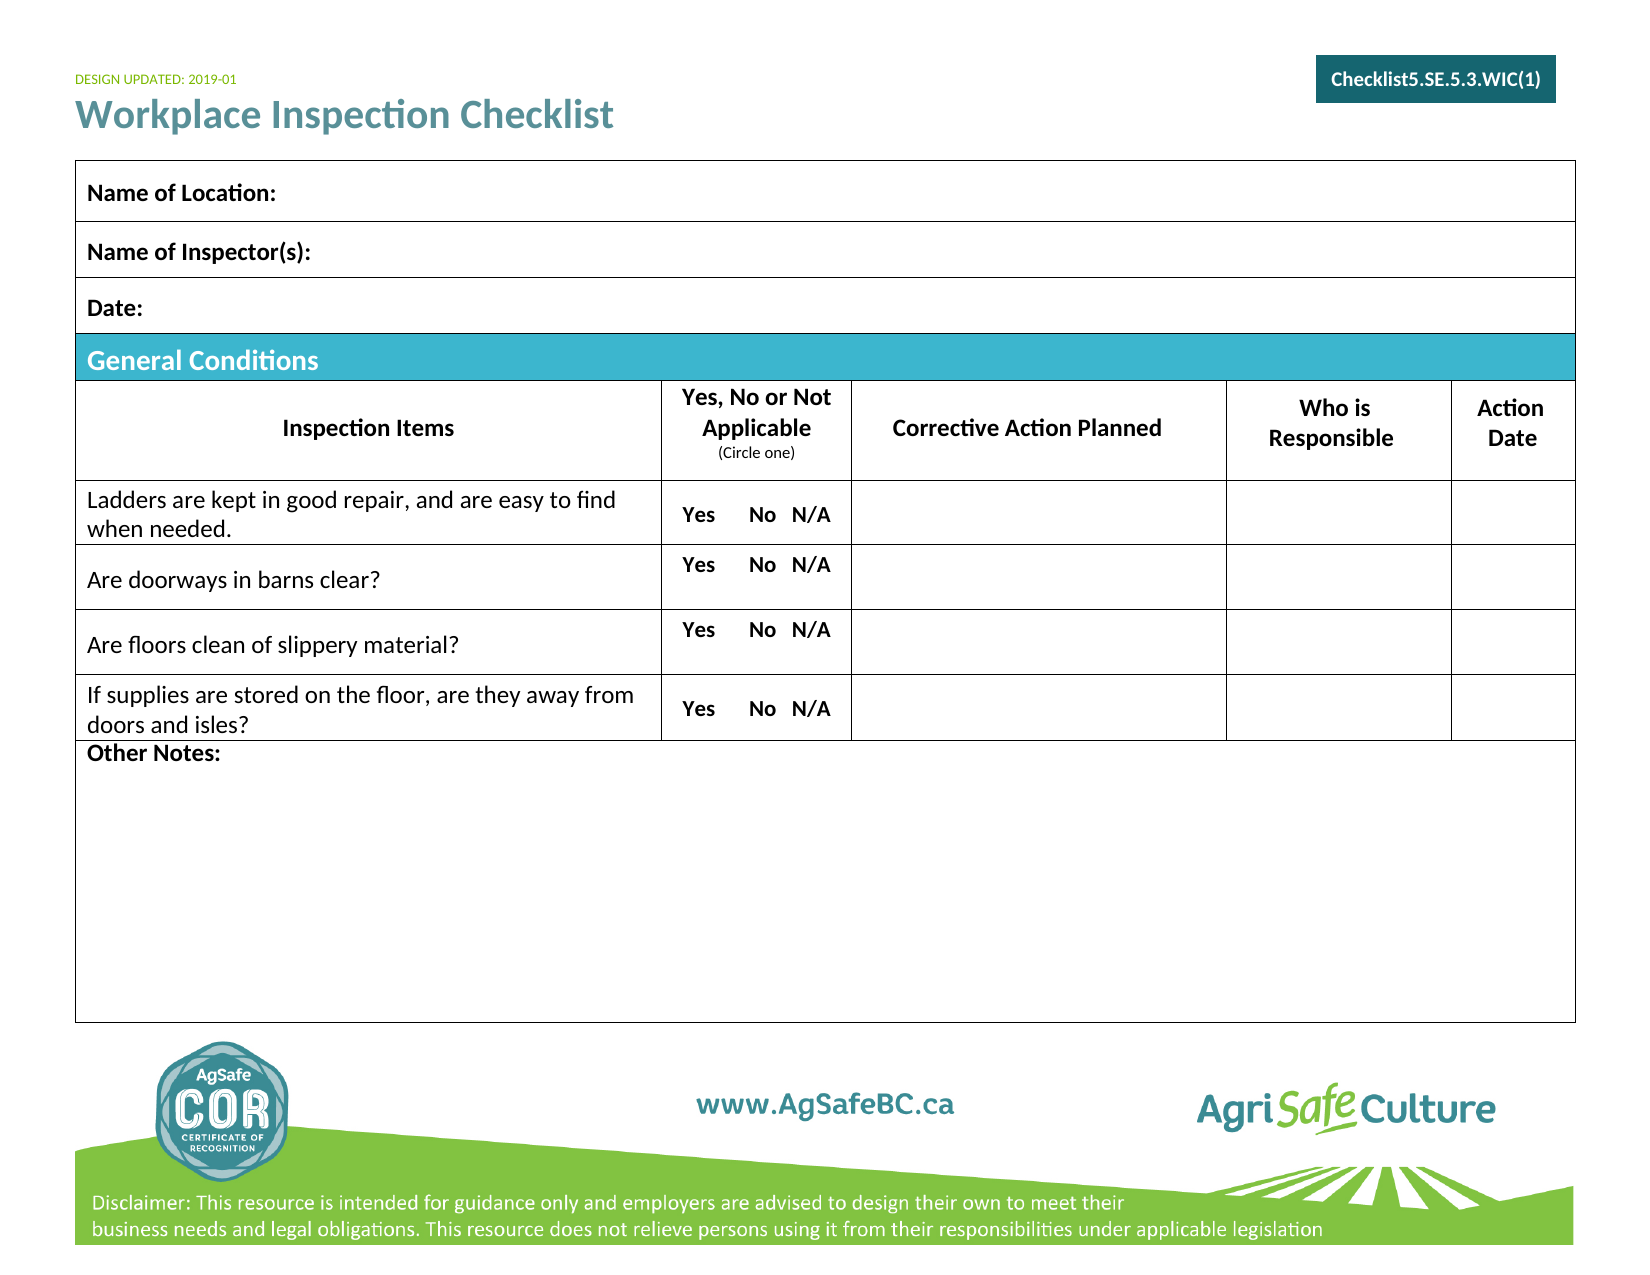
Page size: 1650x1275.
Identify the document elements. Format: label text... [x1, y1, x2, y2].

table_cell [1227, 481, 1451, 544]
table_cell Date: [76, 278, 1575, 333]
table_cell [1452, 481, 1575, 544]
table_cell General Conditions [76, 334, 1575, 380]
table_cell Yes No N/A [662, 481, 851, 544]
table_cell Yes, No or Not Applicable (Circle one) [662, 381, 851, 479]
table_cell Inspection Items [76, 381, 661, 479]
table_cell [1227, 545, 1451, 609]
table_cell [852, 481, 1226, 544]
table_cell [1227, 610, 1451, 674]
table_cell Corrective Action Planned [852, 381, 1226, 479]
picture [75, 1037, 1574, 1245]
table_cell [852, 675, 1226, 740]
table_cell Action Date [1452, 381, 1575, 479]
table_cell [1227, 675, 1451, 740]
table_cell [1452, 545, 1575, 609]
table_cell [852, 545, 1226, 609]
table_cell Yes No N/A [662, 545, 851, 609]
table_cell Name of Inspector(s): [76, 222, 1575, 277]
table_cell Other Notes: [76, 741, 1575, 1022]
table_cell [1452, 610, 1575, 674]
table_cell Yes No N/A [662, 675, 851, 740]
table_cell [1452, 675, 1575, 740]
table_header Name of Location: [76, 161, 1575, 221]
table_cell Ladders are kept in good repair, and are easy to find when needed. [76, 481, 661, 544]
table_cell Yes No N/A [662, 610, 851, 674]
table_cell If supplies are stored on the floor, are they away from doors and isles? [76, 675, 661, 740]
table_cell Who is Responsible [1227, 381, 1451, 479]
table_cell [852, 610, 1226, 674]
table_cell Are doorways in barns clear? [76, 545, 661, 609]
table_cell Are floors clean of slippery material? [76, 610, 661, 674]
